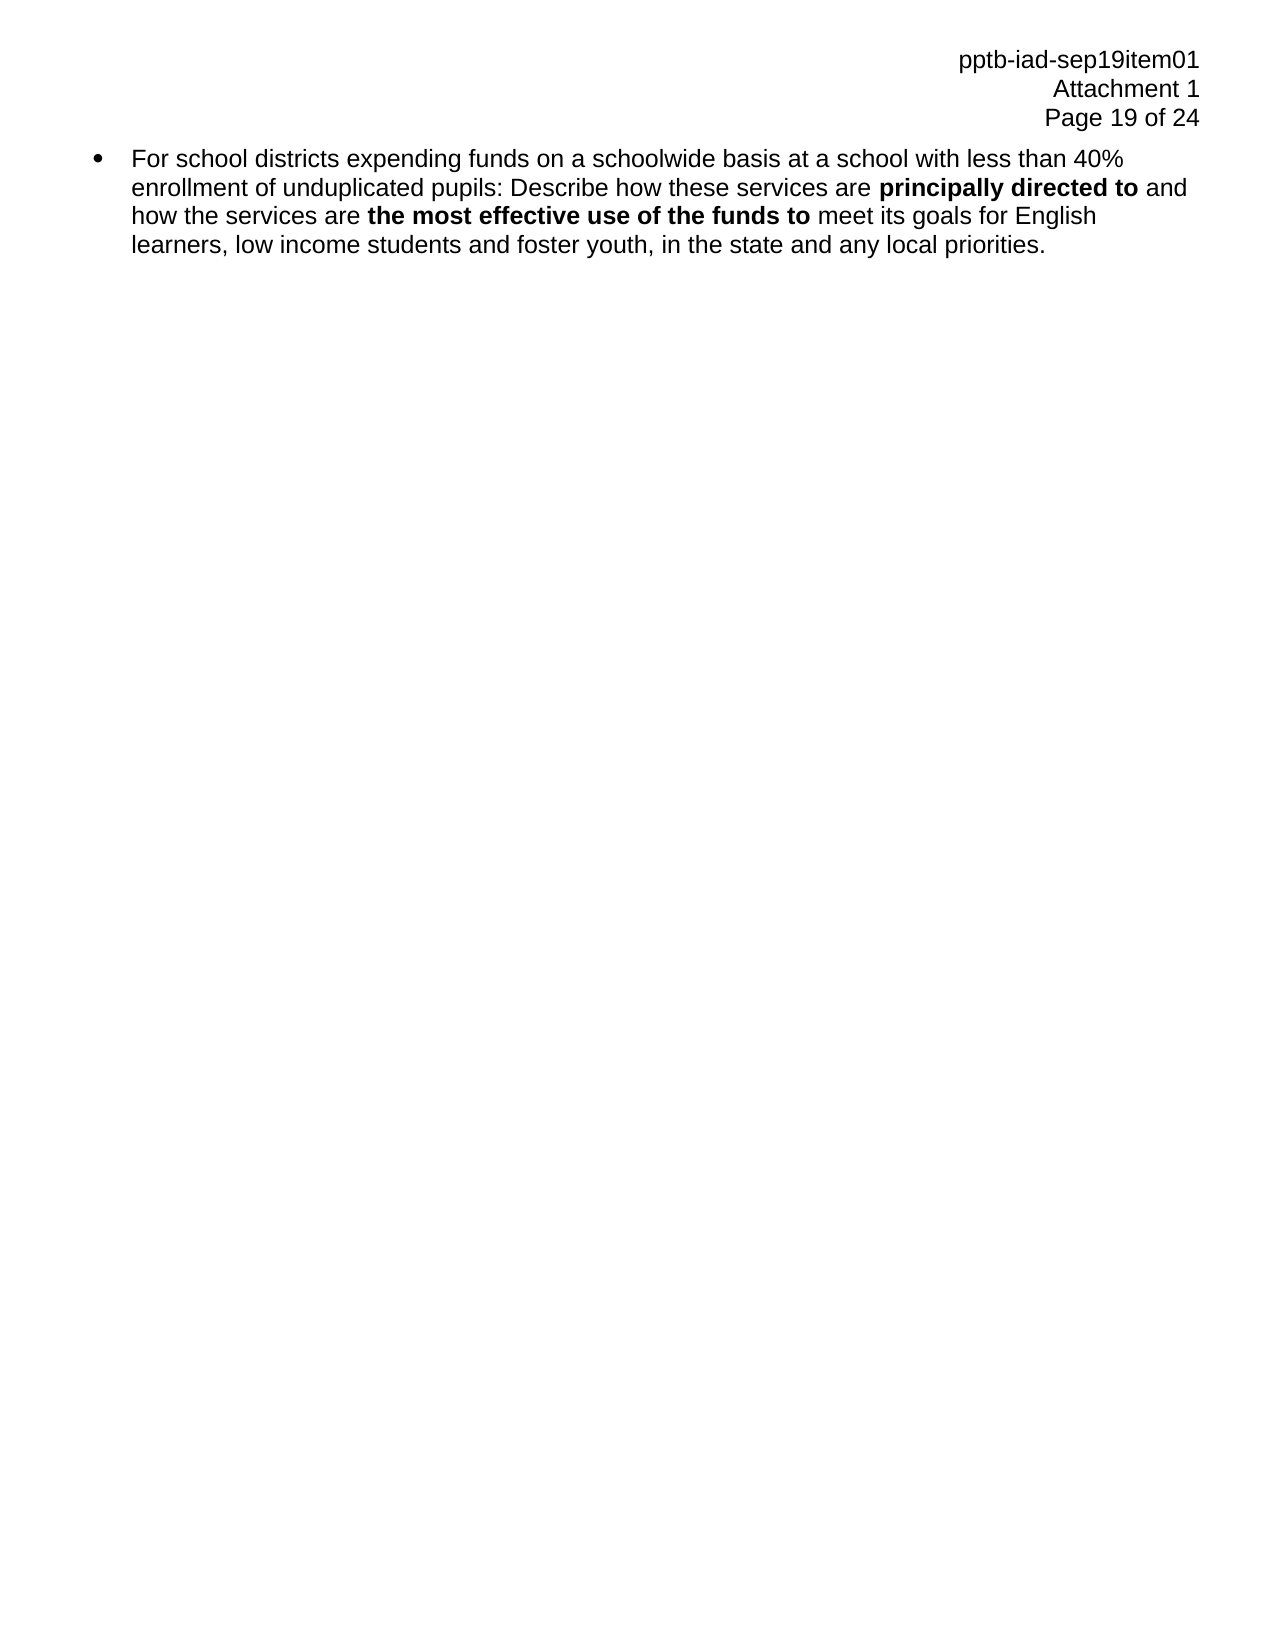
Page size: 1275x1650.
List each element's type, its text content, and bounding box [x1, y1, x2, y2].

list For school districts expending funds on a schoolwide basis at a school with less than 40% enrollment of unduplicated pupils: Describe how these services are principally directed to and how the services are the most effective use of the funds to meet its goals for English learners, low income students and foster youth, in the state and any local priorities. [94, 144, 1200, 259]
